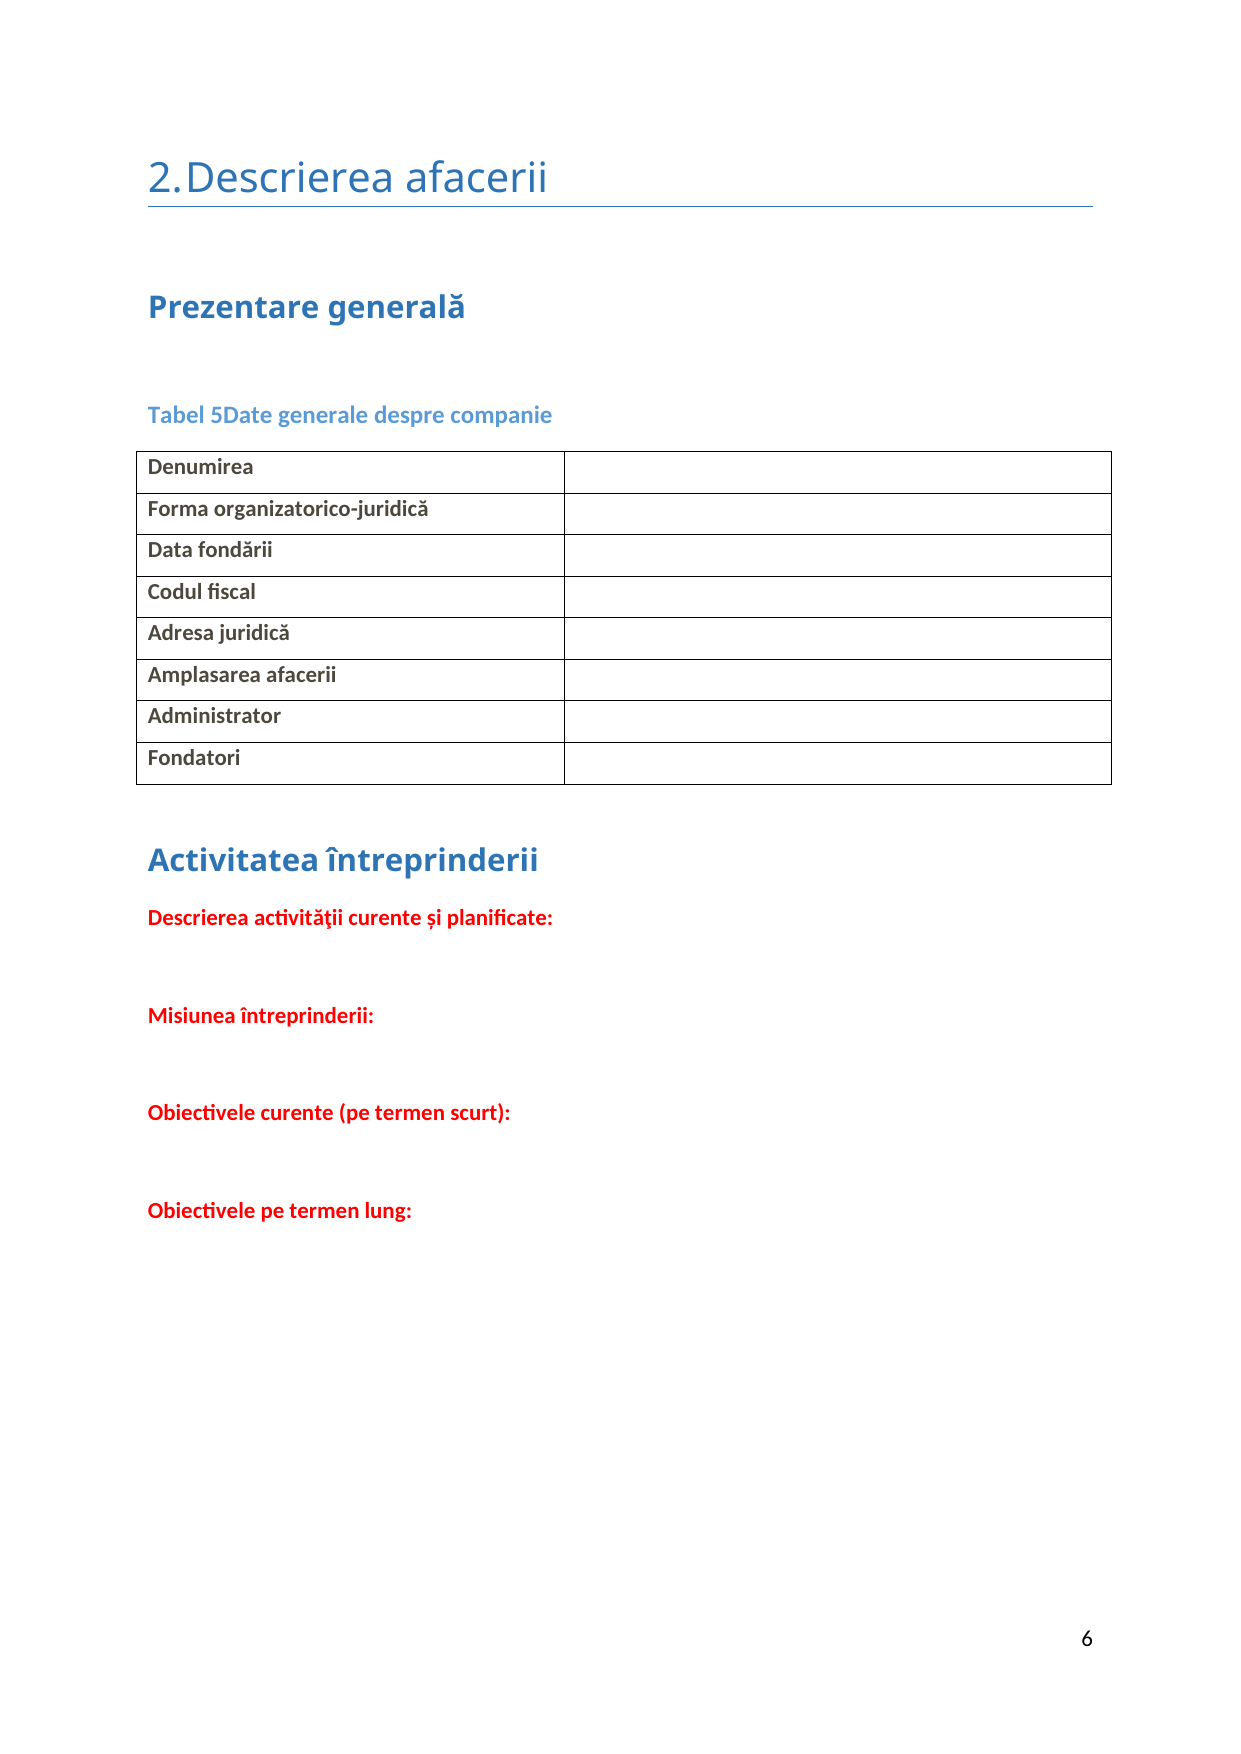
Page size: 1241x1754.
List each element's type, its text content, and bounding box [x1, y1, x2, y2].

table_cell [565, 743, 1111, 783]
table_cell Adresa juridică [137, 618, 564, 659]
table_cell Administrator [137, 701, 564, 742]
table_cell [565, 660, 1111, 700]
table_cell [565, 535, 1111, 576]
subtitle Prezentare generală [148, 285, 1093, 328]
text Obiectivele curente (pe termen scurt): [148, 1098, 1093, 1127]
table_cell [565, 577, 1111, 617]
text Descrierea activităţii curente și planificate: [148, 903, 1093, 931]
subtitle Descrierea afacerii [148, 148, 1093, 206]
table_header Denumirea [137, 452, 564, 493]
table_cell Forma organizatorico-juridică [137, 494, 564, 534]
text Misiunea întreprinderii: [148, 1001, 1093, 1029]
table_cell Fondatori [137, 743, 564, 783]
table_cell Codul fiscal [137, 577, 564, 617]
table_cell [565, 494, 1111, 534]
table_cell [565, 618, 1111, 659]
table_cell Amplasarea afacerii [137, 660, 564, 700]
subtitle Activitatea întreprinderii [148, 838, 1093, 880]
table_cell Data fondării [137, 535, 564, 576]
table_header [565, 452, 1111, 493]
table_cell [565, 701, 1111, 742]
text Obiectivele pe termen lung: [148, 1196, 1093, 1224]
